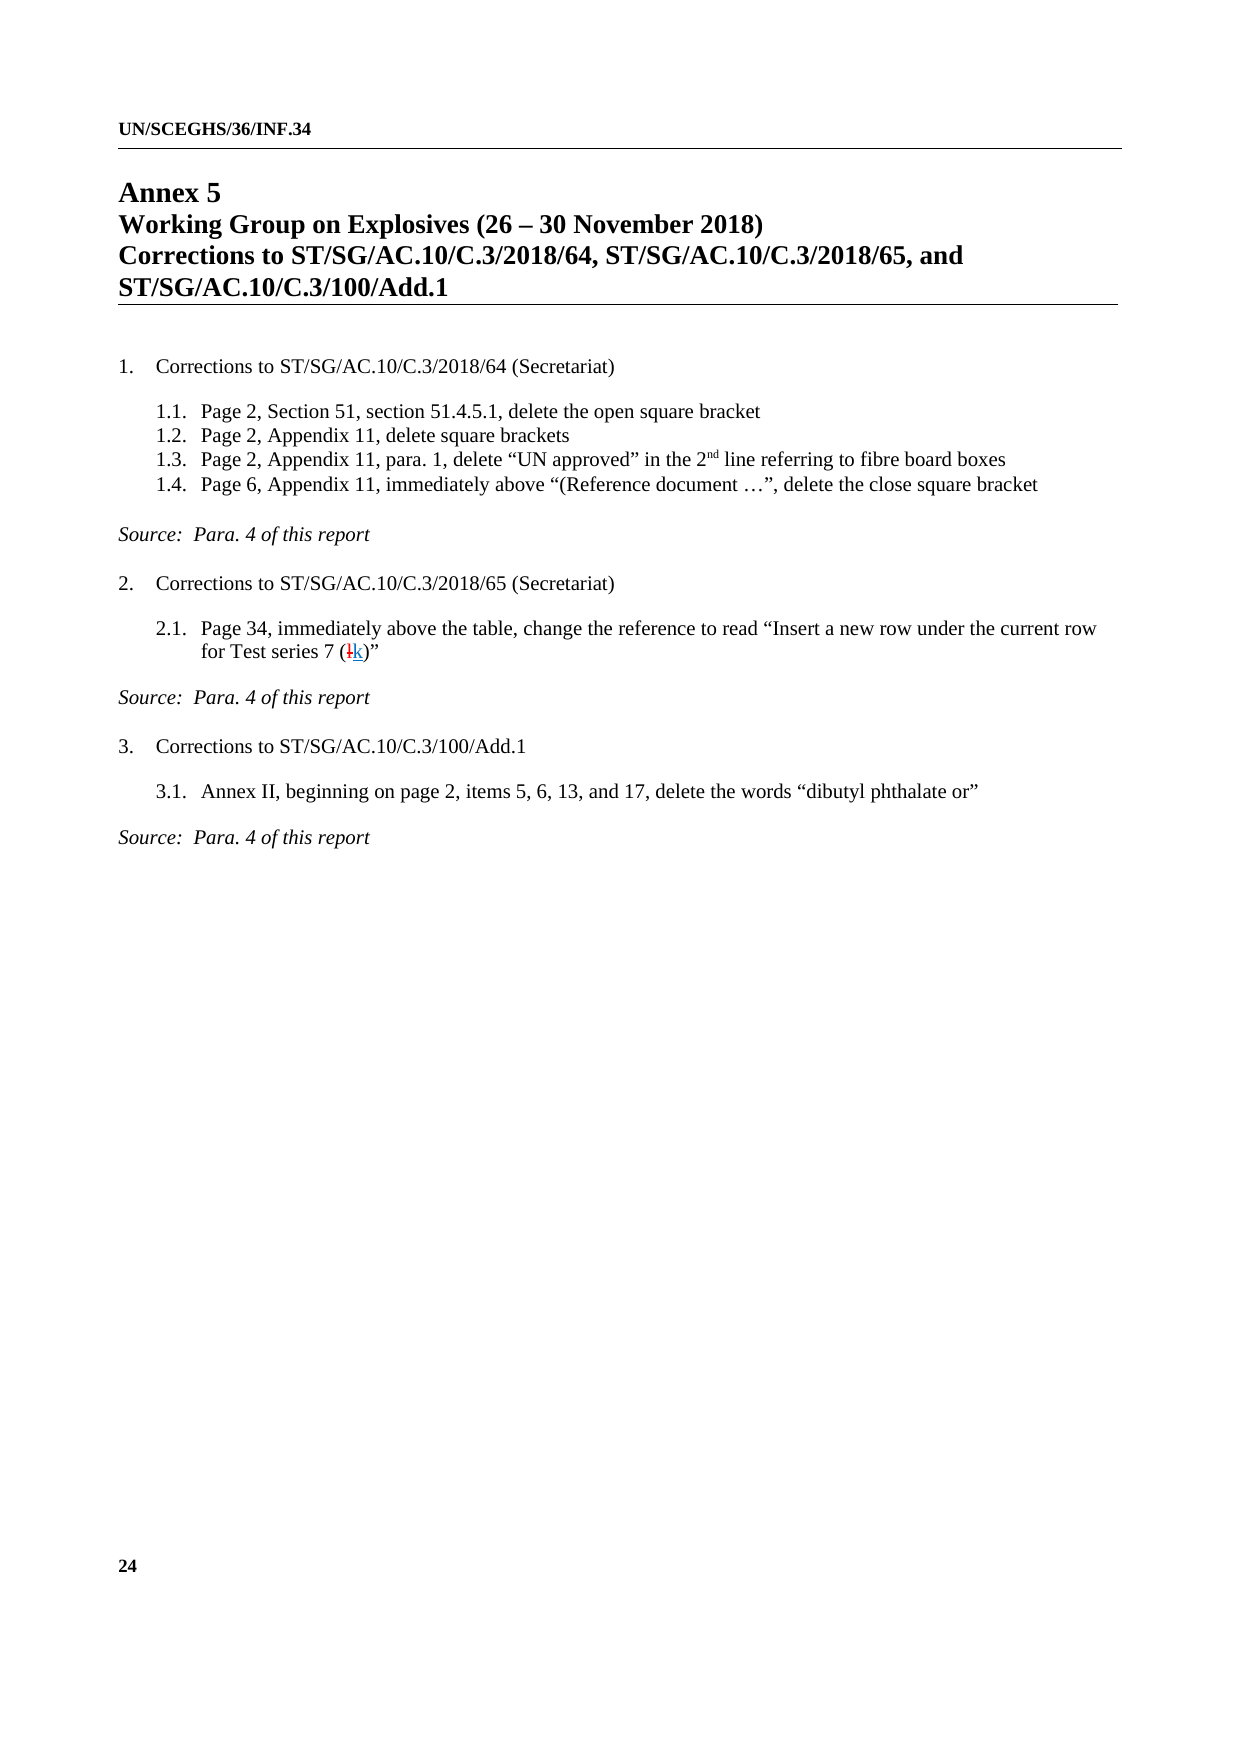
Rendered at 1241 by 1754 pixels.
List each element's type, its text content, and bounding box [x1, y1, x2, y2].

list Corrections to ST/SG/AC.10/C.3/2018/65 (Secretariat) [118, 571, 1122, 594]
text Source: Para. 4 of this report [118, 824, 1122, 849]
list Page 2, Appendix 11, para. 1, delete “UN approved” in the 2nd line referring to fibre board boxes [156, 447, 1122, 471]
text Source: Para. 4 of this report [118, 521, 1122, 546]
list Page 6, Appendix 11, immediately above “(Reference document …”, delete the close square bracket [156, 471, 1122, 496]
text Source: Para. 4 of this report [118, 684, 1122, 709]
list Page 2, Appendix 11, delete square brackets [156, 423, 1122, 447]
list Page 2, Section 51, section 51.4.5.1, delete the open square bracket [156, 399, 1122, 423]
text Annex 5 Working Group on Explosives (26 – 30 November 2018) Corrections to ST/SG/AC.10/C.3/2018/64, ST/SG/AC.10/C.3/2018/65, and ST/SG/AC.10/C.3/100/Add.1 [118, 177, 1118, 304]
list Corrections to ST/SG/AC.10/C.3/100/Add.1 [118, 734, 1122, 758]
list Page 34, immediately above the table, change the reference to read “Insert a new row under the current row for Test series 7 (lk)” [156, 615, 1122, 663]
list Annex II, beginning on page 2, items 5, 6, 13, and 17, delete the words “dibutyl phthalate or” [156, 779, 1122, 803]
list Corrections to ST/SG/AC.10/C.3/2018/64 (Secretariat) [118, 354, 1122, 378]
